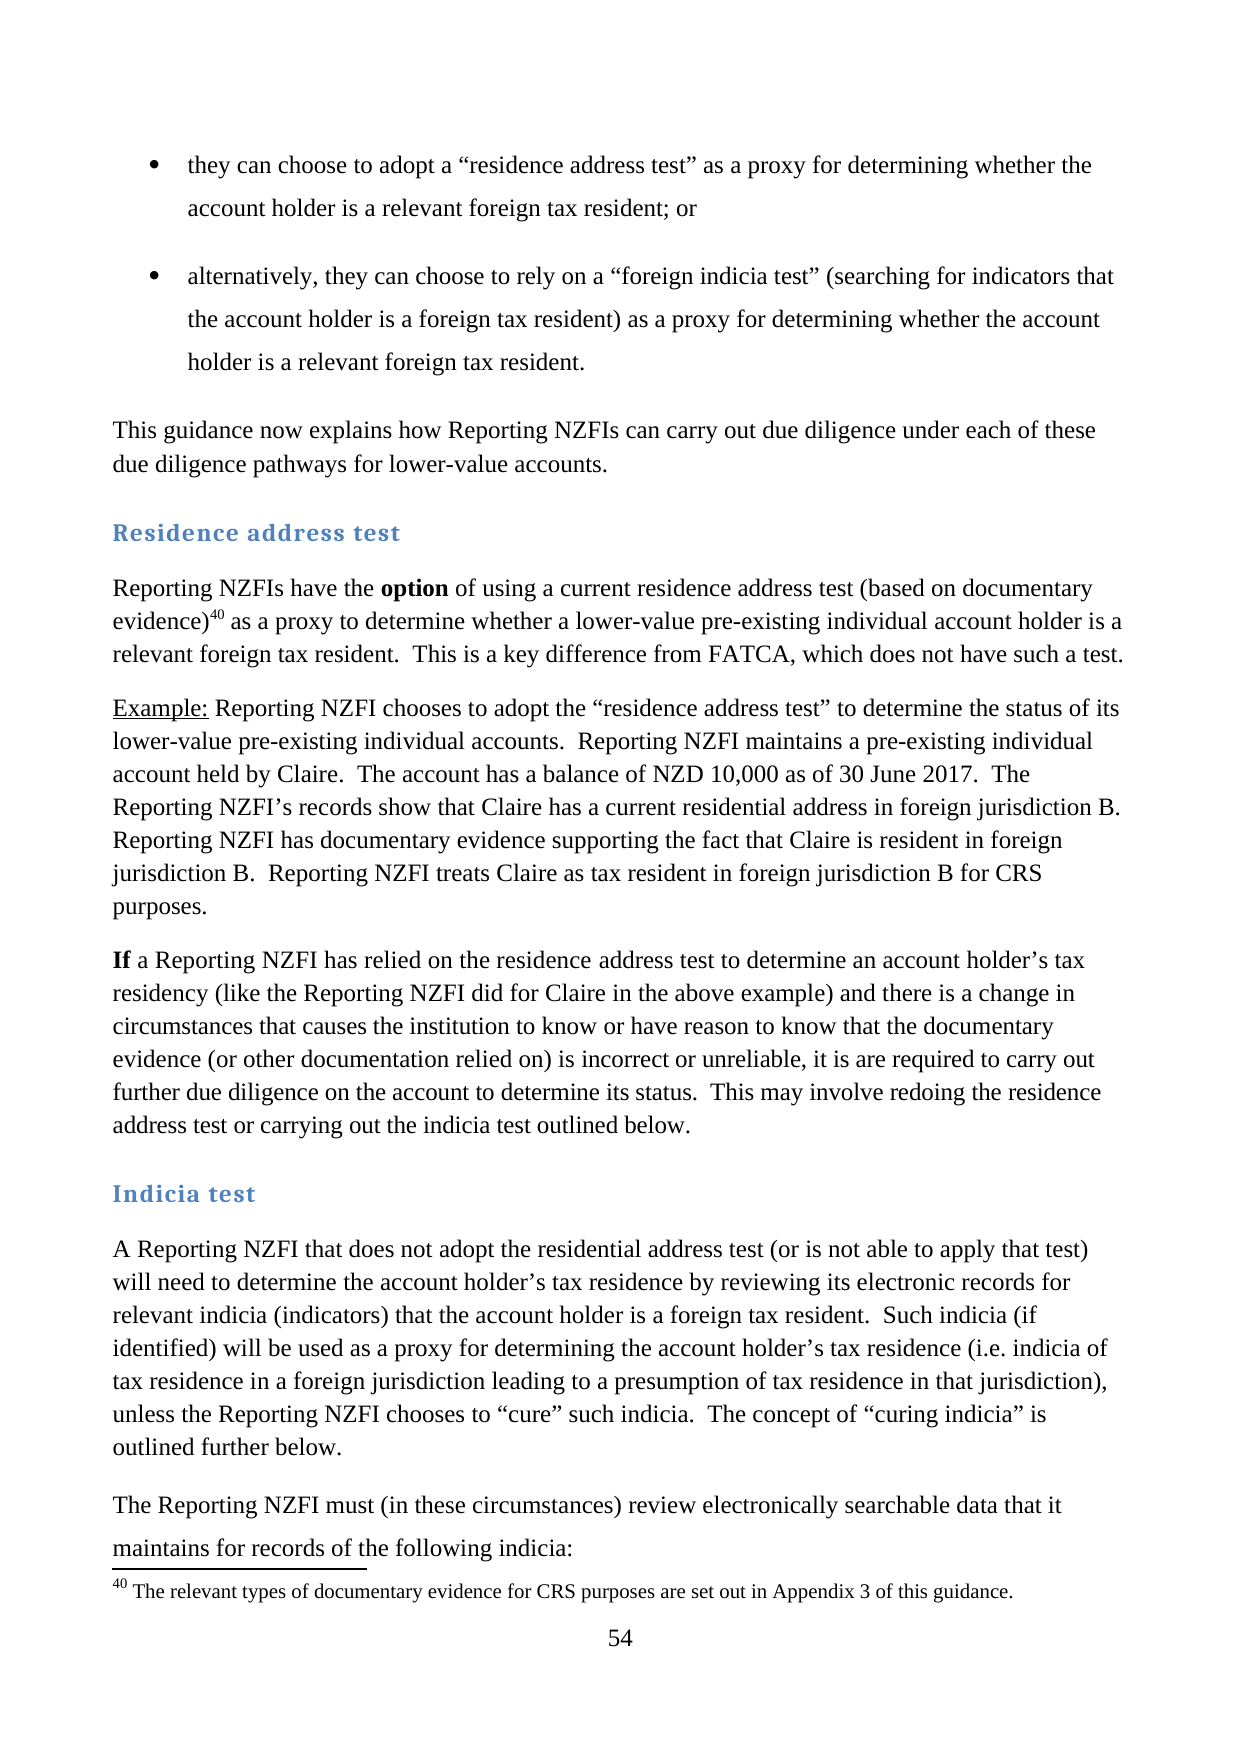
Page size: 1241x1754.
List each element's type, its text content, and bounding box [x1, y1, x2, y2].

text A Reporting NZFI that does not adopt the residential address test (or is not able to apply that test) will need to determine the account holder’s tax residence by reviewing its electronic records for relevant indicia (indicators) that the account holder is a foreign tax resident. Such indicia (if identified) will be used as a proxy for determining the account holder’s tax residence (i.e. indicia of tax residence in a foreign jurisdiction leading to a presumption of tax residence in that jurisdiction), unless the Reporting NZFI chooses to “cure” such indicia. The concept of “curing indicia” is outlined further below. [112, 1234, 1128, 1461]
subtitle Residence address test [112, 519, 1128, 548]
list alternatively, they can choose to rely on a “foreign indicia test” (searching for indicators that the account holder is a foreign tax resident) as a proxy for determining whether the account holder is a relevant foreign tax resident. [150, 261, 1128, 376]
text This guidance now explains how Reporting NZFIs can carry out due diligence under each of these due diligence pathways for lower-value accounts. [112, 416, 1128, 477]
subtitle Indicia test [112, 1180, 1128, 1209]
list they can choose to adopt a “residence address test” as a proxy for determining whether the account holder is a relevant foreign tax resident; or [150, 150, 1128, 222]
text Reporting NZFIs have the option of using a current residence address test (based on documentary evidence) as a proxy to determine whether a lower-value pre-existing individual account holder is a relevant foreign tax resident. This is a key difference from FATCA, which does not have such a test. [112, 573, 1128, 668]
text Example: Reporting NZFI chooses to adopt the “residence address test” to determine the status of its lower-value pre-existing individual accounts. Reporting NZFI maintains a pre-existing individual account held by Claire. The account has a balance of NZD 10,000 as of 30 June 2017. The Reporting NZFI’s records show that Claire has a current residential address in foreign jurisdiction B. Reporting NZFI has documentary evidence supporting the fact that Claire is resident in foreign jurisdiction B. Reporting NZFI treats Claire as tax resident in foreign jurisdiction B for CRS purposes. [112, 693, 1128, 920]
text If a Reporting NZFI has relied on the residence address test to determine an account holder’s tax residency (like the Reporting NZFI did for Claire in the above example) and there is a change in circumstances that causes the institution to know or have reason to know that the documentary evidence (or other documentation relied on) is incorrect or unreliable, it is are required to carry out further due diligence on the account to determine its status. This may involve redoing the residence address test or carrying out the indicia test outlined below. [112, 945, 1128, 1139]
list The Reporting NZFI must (in these circumstances) review electronically searchable data that it maintains for records of the following indicia: [112, 1490, 1128, 1562]
